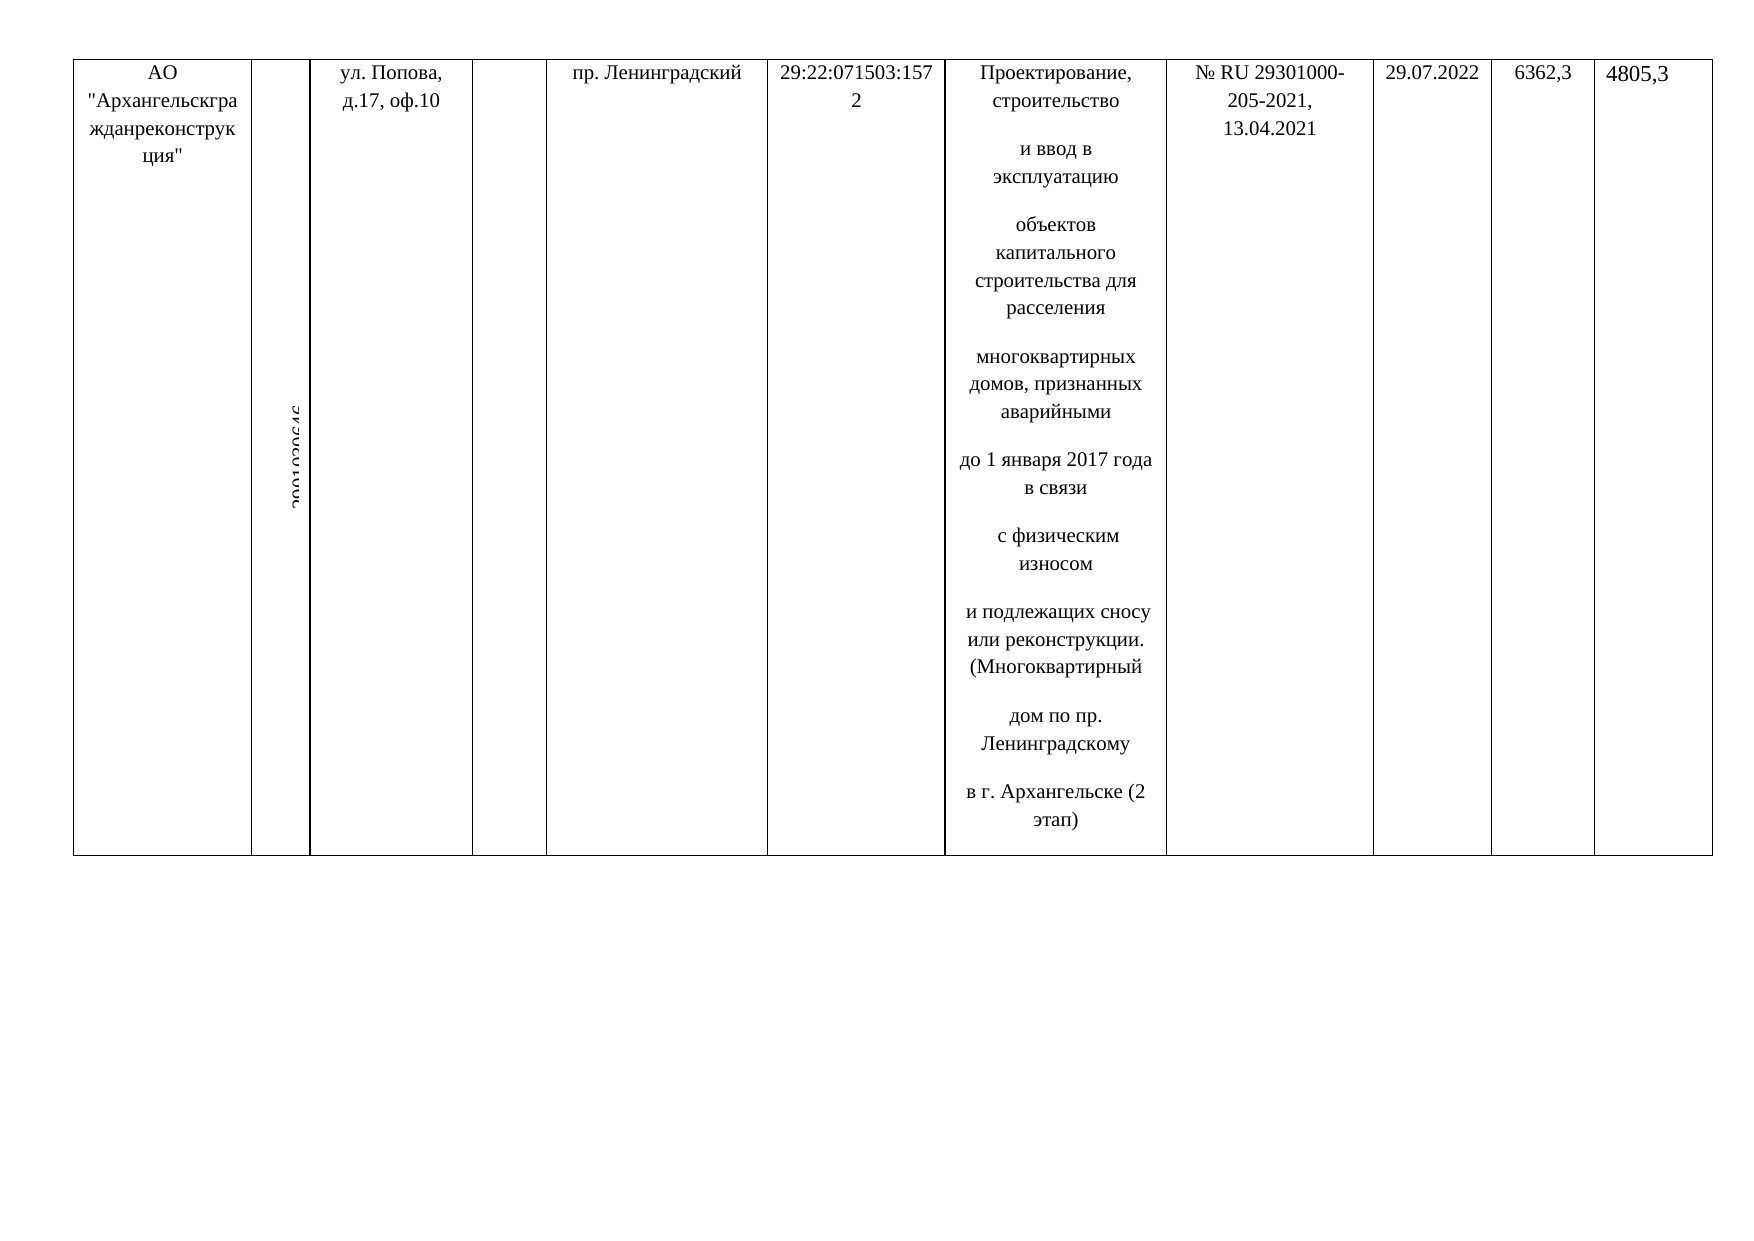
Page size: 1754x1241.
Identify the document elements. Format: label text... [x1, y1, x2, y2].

table_cell 2901030646 [252, 60, 309, 855]
table_cell 6362,3 [1492, 60, 1594, 855]
table_cell № RU 29301000-205-2021, 13.04.2021 [1167, 60, 1373, 855]
table_cell [473, 60, 546, 855]
table_cell Проектирование, строительство и ввод в эксплуатацию объектов капитального строительства для расселения многоквартирных домов, признанных аварийными до 1 января 2017 года в связи с физическим износом и подлежащих сносу или реконструкции. (Многоквартирный дом по пр. Ленинградскому в г. Архангельске (2 этап) [946, 60, 1166, 855]
table_cell АО "Архангельскгражданреконструкция" [74, 60, 251, 855]
table_cell пр. Ленинградский [547, 60, 767, 855]
table_cell 29.07.2022 [1374, 60, 1491, 855]
table_cell 4805,3 [1595, 60, 1712, 855]
table_cell ул. Попова, д.17, оф.10 [311, 60, 472, 855]
table_cell 29:22:071503:1572 [768, 60, 944, 855]
